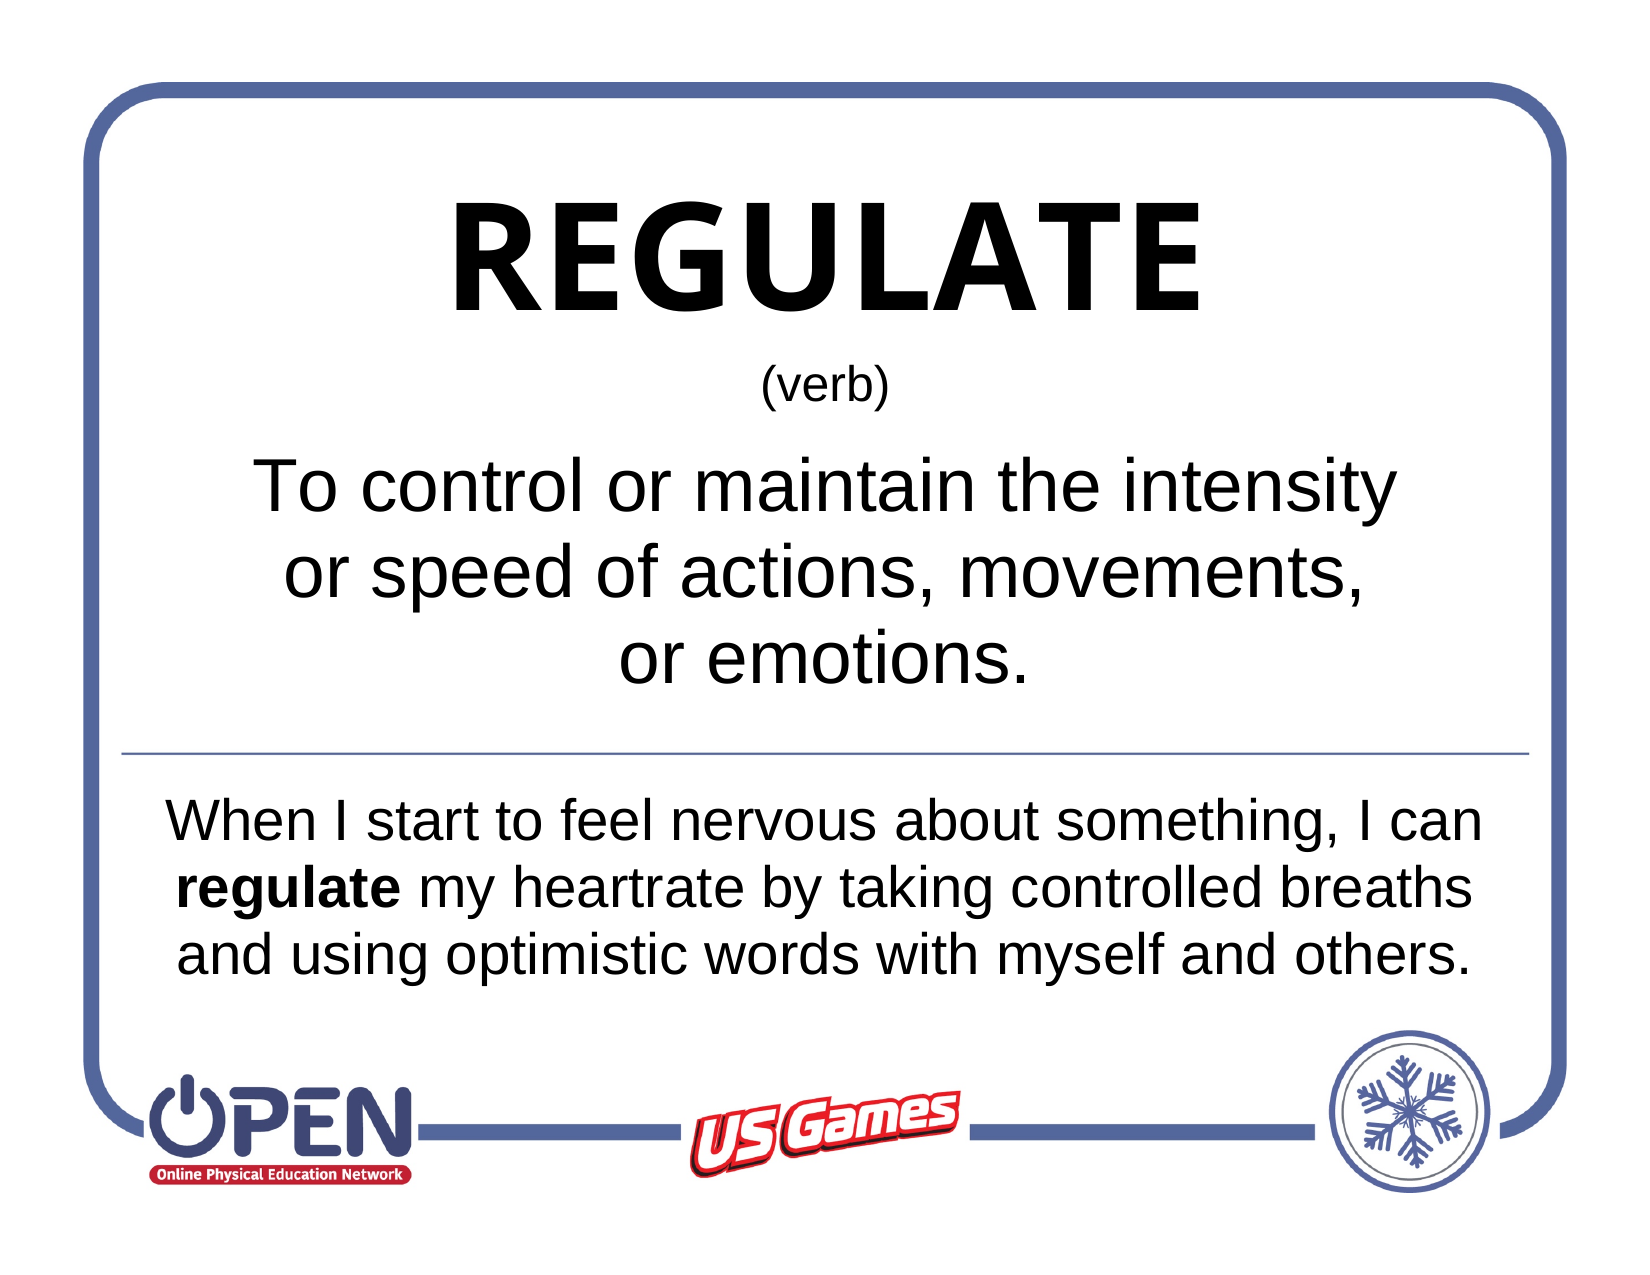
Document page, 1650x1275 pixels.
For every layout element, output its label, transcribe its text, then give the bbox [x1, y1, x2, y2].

text REGULATE [150, 150, 1500, 354]
text (verb) [150, 354, 1500, 412]
text To control or maintain the intensity or speed of actions, movements, or emotions. [150, 441, 1500, 699]
text When I start to feel nervous about something, I can regulate my heartrate by taking controlled breaths and using optimistic words with myself and others. [150, 786, 1500, 987]
picture [83, 82, 1567, 1193]
